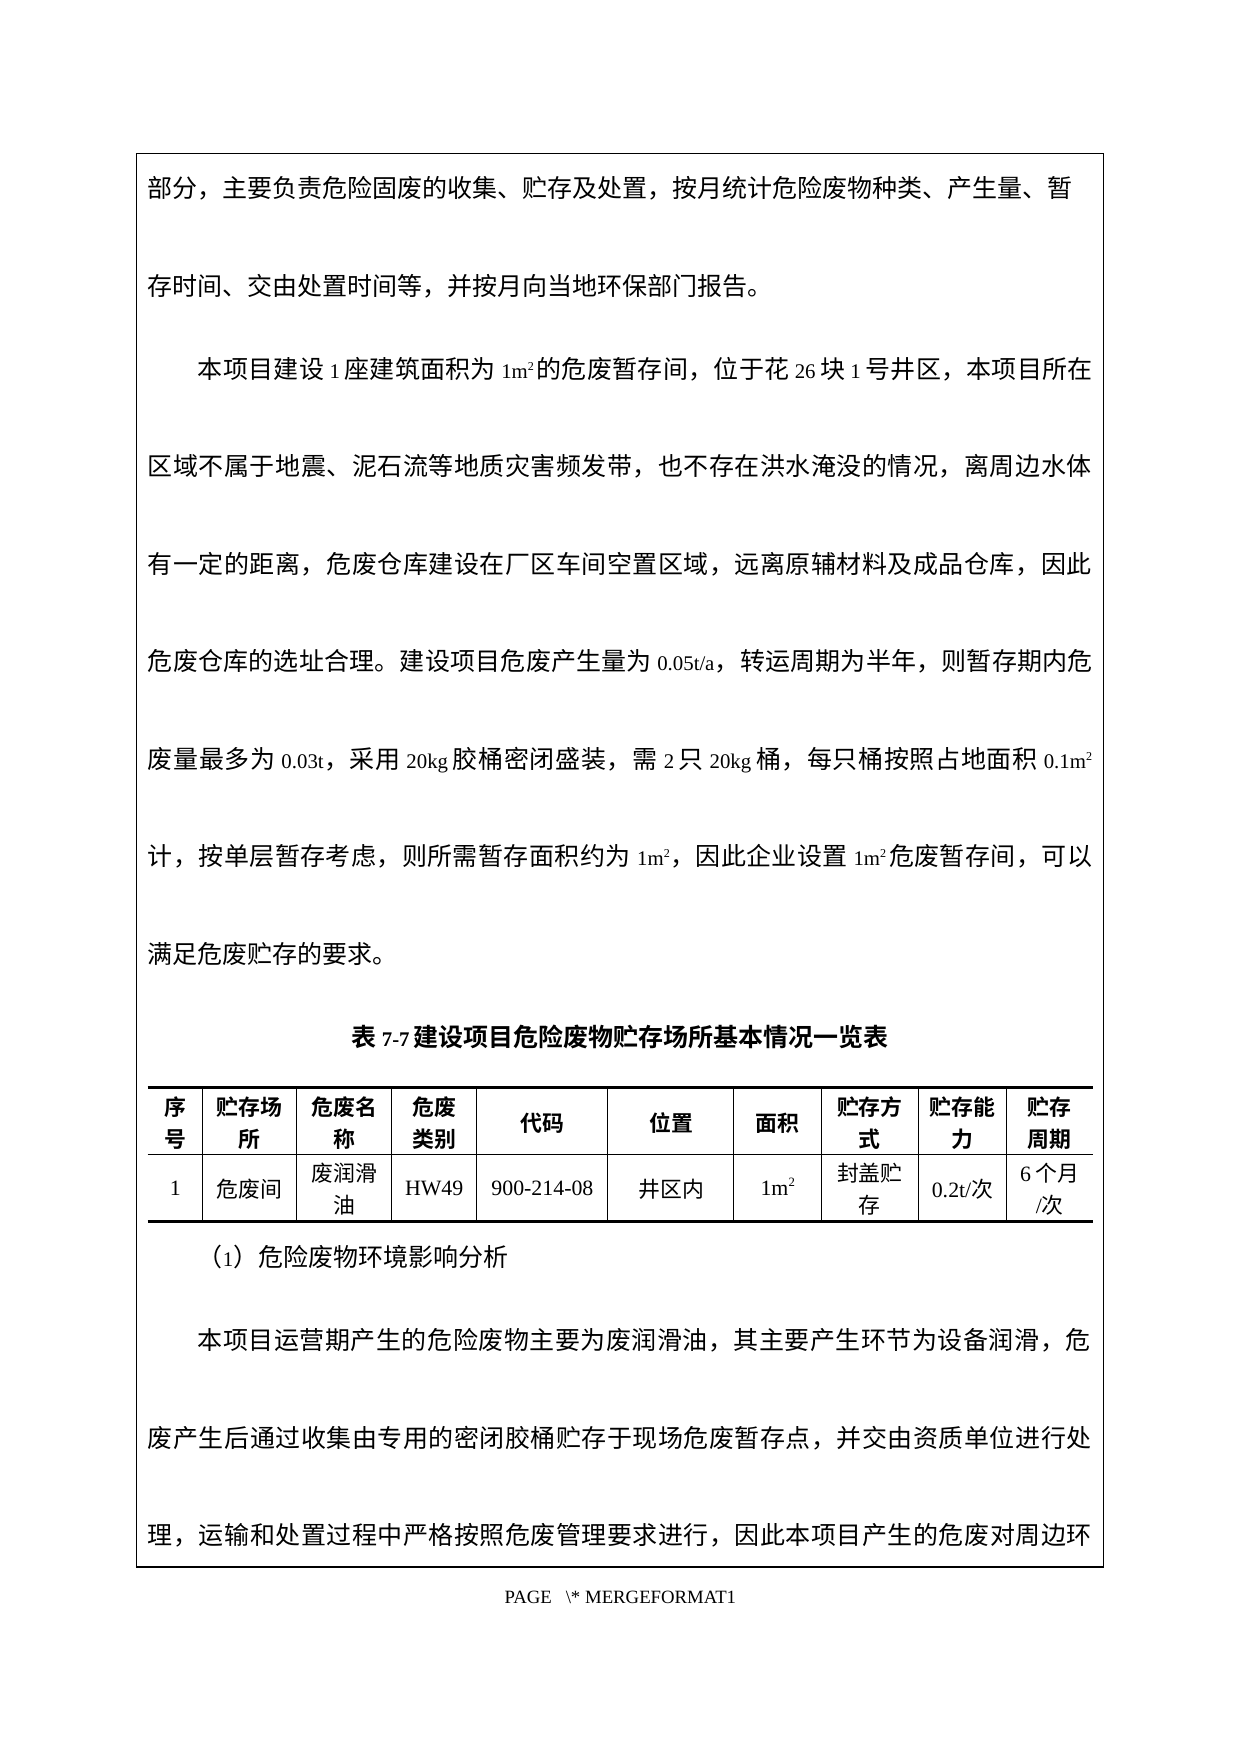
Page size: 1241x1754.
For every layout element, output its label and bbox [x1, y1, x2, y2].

table_header [137, 154, 1103, 1566]
